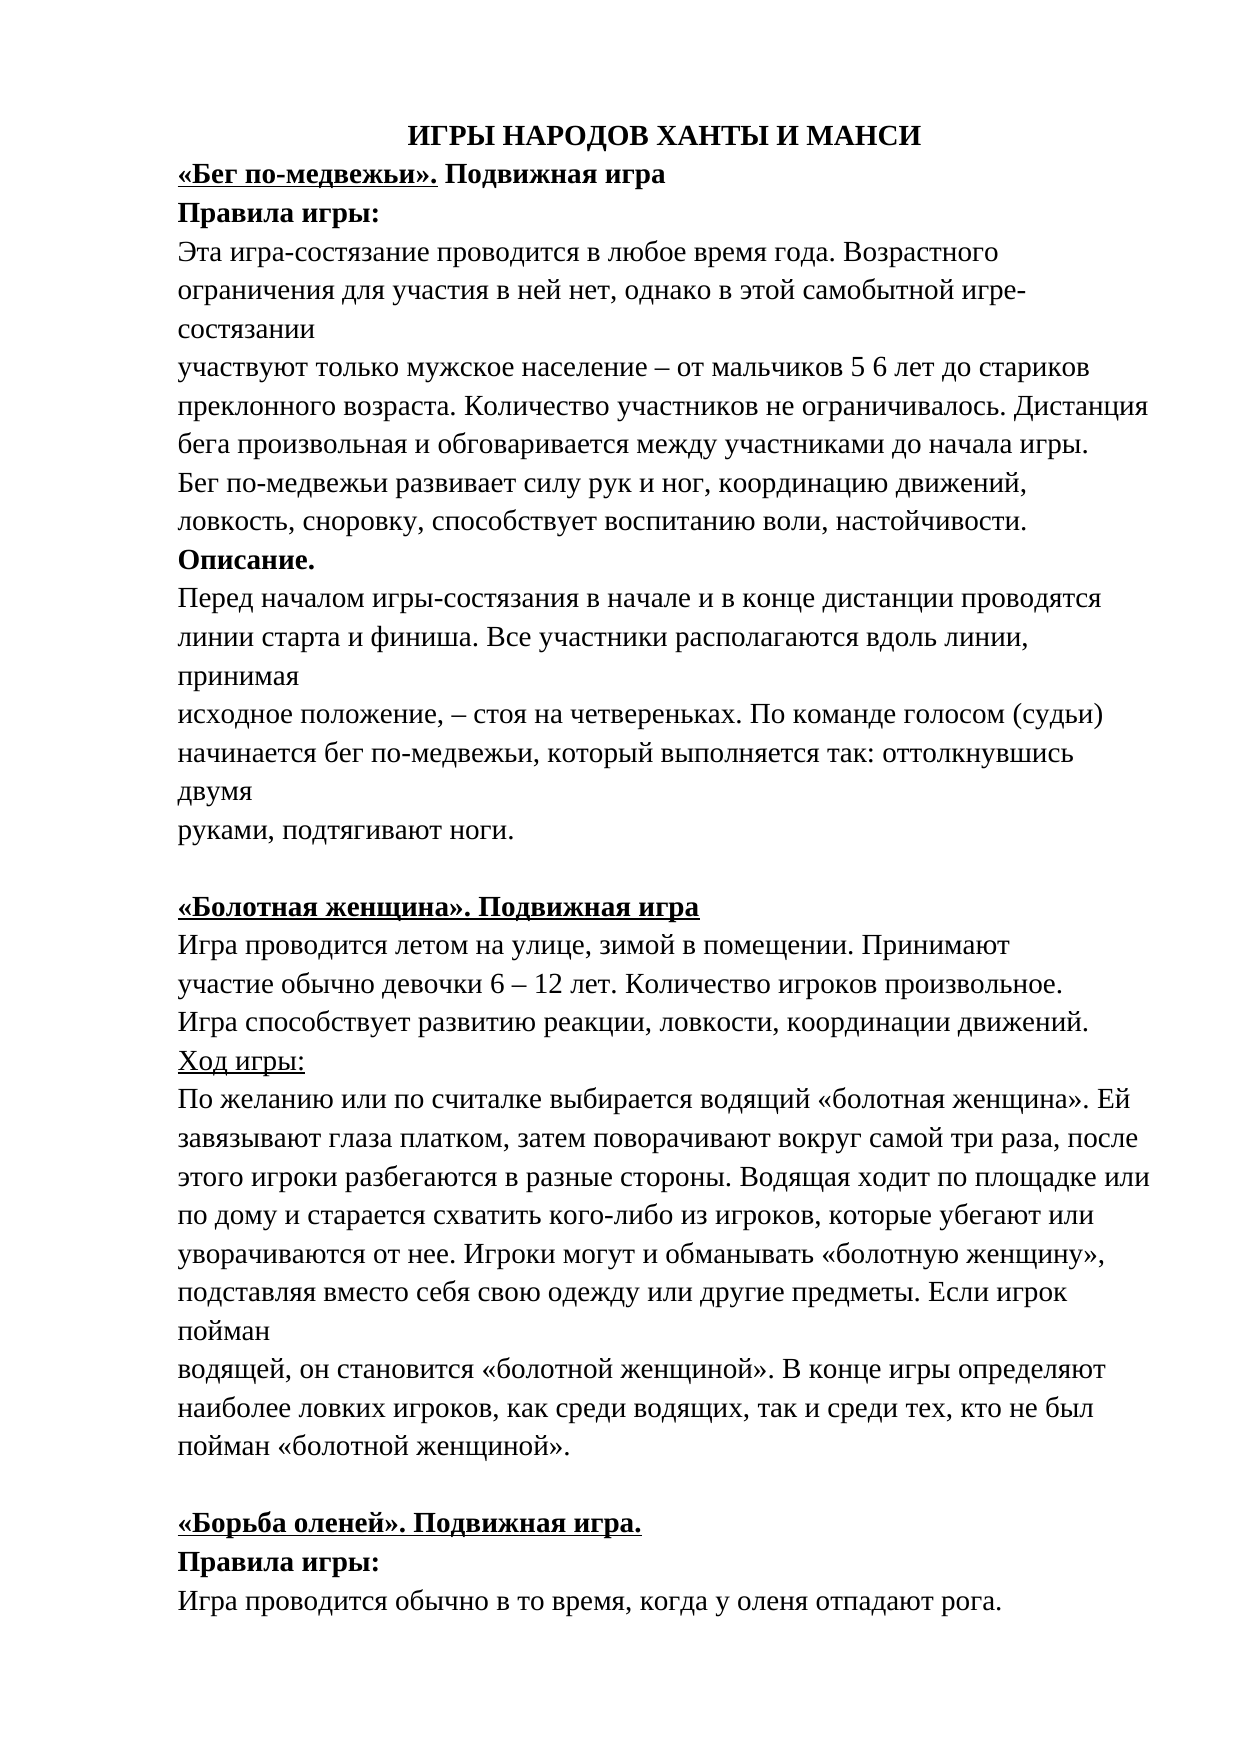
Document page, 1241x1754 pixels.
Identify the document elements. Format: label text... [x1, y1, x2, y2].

text «Бег по-медвежьи». Подвижная игра [177, 157, 1152, 190]
text Правила игры: [177, 1544, 1152, 1578]
text бега произвольная и обговаривается между участниками до начала игры. [177, 426, 1152, 460]
text Описание. [177, 542, 1152, 576]
text ловкость, сноровку, способствует воспитанию воли, настойчивости. [177, 503, 1152, 537]
text уворачиваются от нее. Игроки могут и обманывать «болотную женщину», [177, 1236, 1152, 1269]
text По желанию или по считалке выбирается водящий «болотная женщина». Ей [177, 1082, 1152, 1115]
text наиболее ловких игроков, как среди водящих, так и среди тех, кто не был [177, 1390, 1152, 1423]
text участвуют только мужское население – от мальчиков 5 6 лет до стариков [177, 349, 1152, 383]
text начинается бег по-медвежьи, который выполняется так: оттолкнувшись двумя [177, 735, 1152, 807]
text Ход игры: [177, 1043, 1152, 1077]
text «Борьба оленей». Подвижная игра. [177, 1506, 1152, 1539]
text Эта игра-состязание проводится в любое время года. Возрастного [177, 234, 1152, 267]
text по дому и старается схватить кого-либо из игроков, которые убегают или [177, 1197, 1152, 1231]
text Игра способствует развитию реакции, ловкости, координации движений. [177, 1004, 1152, 1038]
text завязывают глаза платком, затем поворачивают вокруг самой три раза, после [177, 1120, 1152, 1154]
text этого игроки разбегаются в разные стороны. Водящая ходит по площадке или [177, 1159, 1152, 1192]
text исходное положение, – стоя на четвереньках. По команде голосом (судьи) [177, 696, 1152, 730]
text ограничения для участия в ней нет, однако в этой самобытной игре-состязании [177, 272, 1152, 344]
text линии старта и финиша. Все участники располагаются вдоль линии, принимая [177, 619, 1152, 691]
text водящей, он становится «болотной женщиной». В конце игры определяют [177, 1351, 1152, 1385]
text преклонного возраста. Количество участников не ограничивалось. Дистанция [177, 388, 1152, 421]
text Правила игры: [177, 195, 1152, 229]
text руками, подтягивают ноги. [177, 812, 1152, 845]
text «Болотная женщина». Подвижная игра [177, 889, 1152, 922]
text Игра проводится обычно в то время, когда у оленя отпадают рога. [177, 1583, 1152, 1616]
text Игра проводится летом на улице, зимой в помещении. Принимают [177, 927, 1152, 961]
text пойман «болотной женщиной». [177, 1428, 1152, 1462]
text участие обычно девочки 6 – 12 лет. Количество игроков произвольное. [177, 966, 1152, 999]
text Бег по-медвежьи развивает силу рук и ног, координацию движений, [177, 465, 1152, 498]
text подставляя вместо себя свою одежду или другие предметы. Если игрок пойман [177, 1274, 1152, 1346]
text Перед началом игры-состязания в начале и в конце дистанции проводятся [177, 581, 1152, 614]
text ИГРЫ НАРОДОВ ХАНТЫ И МАНСИ [177, 118, 1152, 152]
